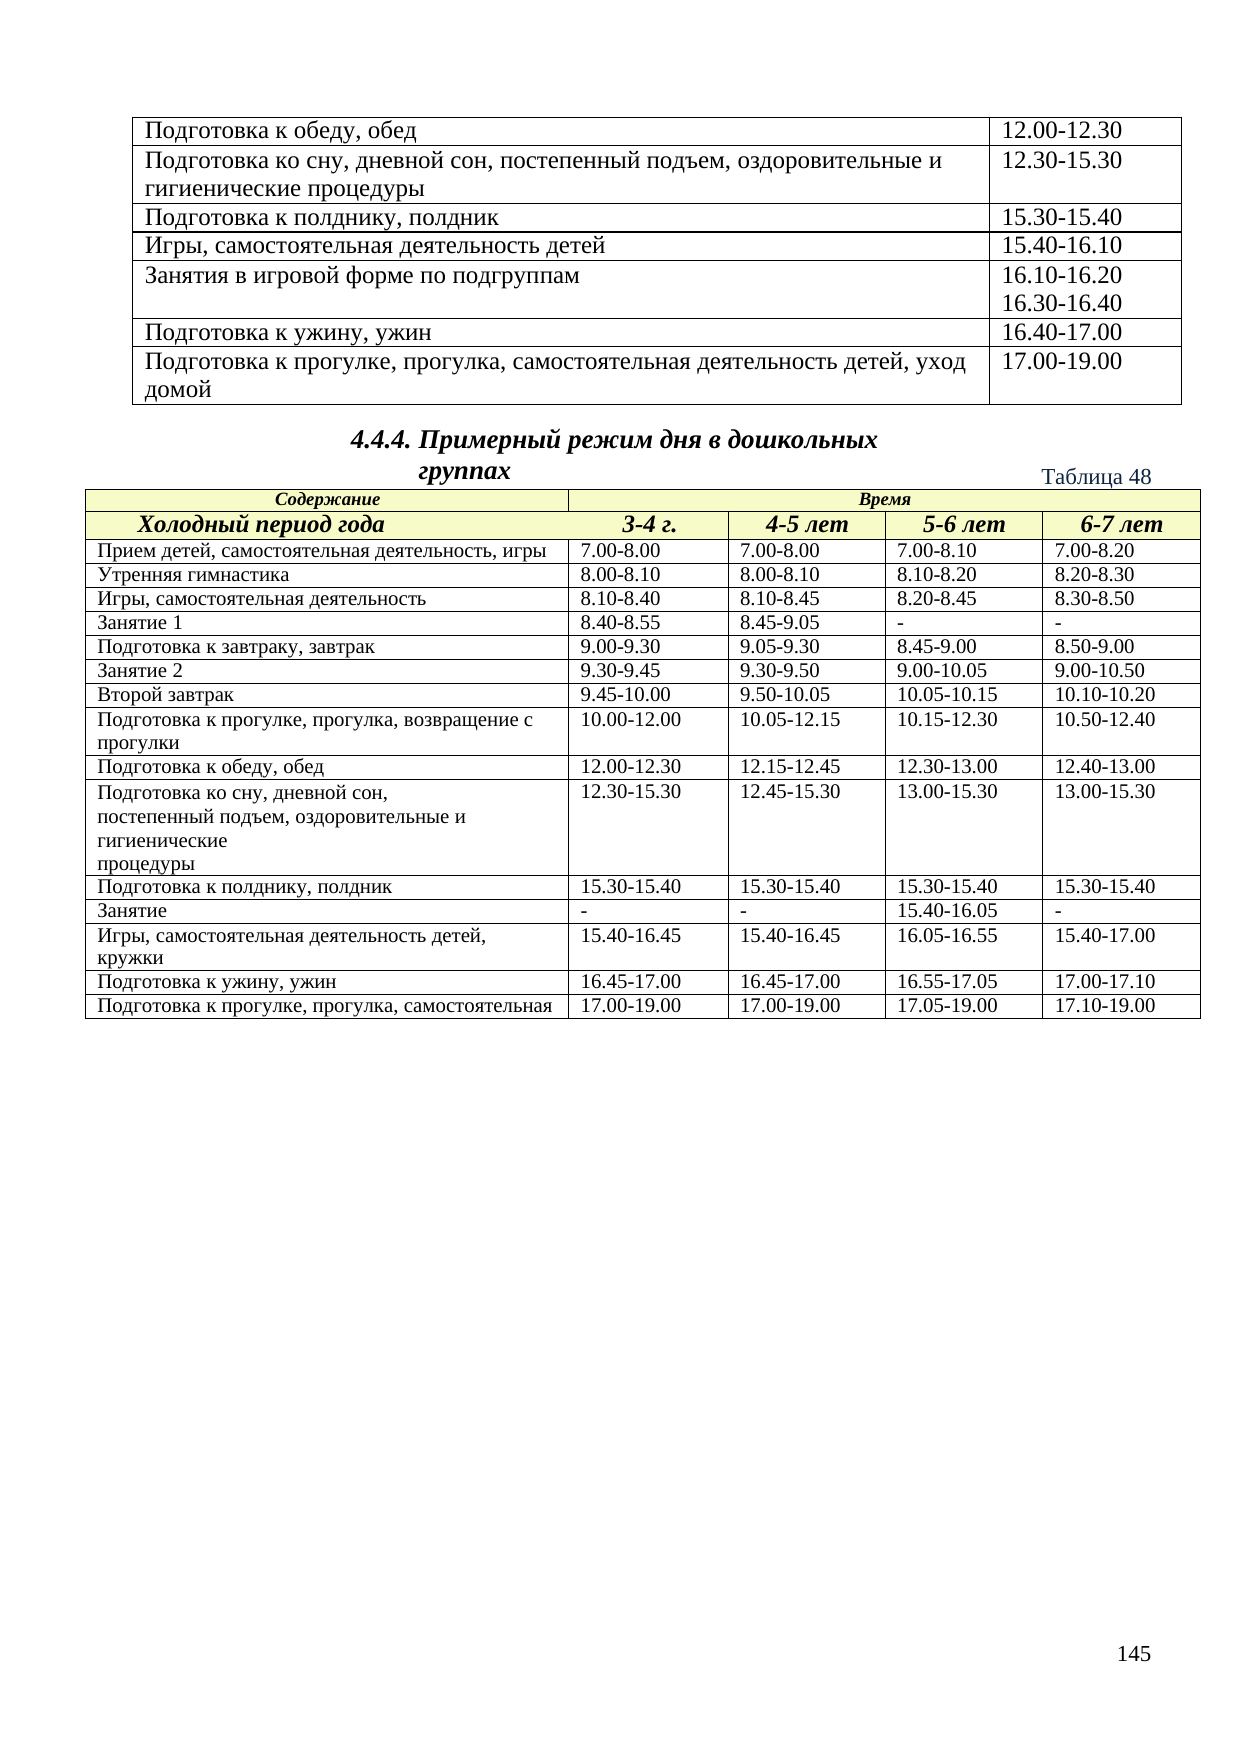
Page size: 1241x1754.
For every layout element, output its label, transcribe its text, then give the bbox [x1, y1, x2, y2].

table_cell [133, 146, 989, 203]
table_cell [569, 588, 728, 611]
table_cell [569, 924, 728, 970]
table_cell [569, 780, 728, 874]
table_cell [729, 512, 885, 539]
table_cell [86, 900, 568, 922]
text Таблица 48 [1041, 463, 1221, 489]
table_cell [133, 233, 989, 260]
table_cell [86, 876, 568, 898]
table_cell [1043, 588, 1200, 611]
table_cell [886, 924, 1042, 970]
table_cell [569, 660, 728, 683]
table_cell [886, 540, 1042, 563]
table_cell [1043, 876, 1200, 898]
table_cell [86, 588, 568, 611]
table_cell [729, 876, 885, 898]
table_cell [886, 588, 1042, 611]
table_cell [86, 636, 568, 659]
subtitle Примерный режим дня в дошкольных группах [351, 423, 977, 486]
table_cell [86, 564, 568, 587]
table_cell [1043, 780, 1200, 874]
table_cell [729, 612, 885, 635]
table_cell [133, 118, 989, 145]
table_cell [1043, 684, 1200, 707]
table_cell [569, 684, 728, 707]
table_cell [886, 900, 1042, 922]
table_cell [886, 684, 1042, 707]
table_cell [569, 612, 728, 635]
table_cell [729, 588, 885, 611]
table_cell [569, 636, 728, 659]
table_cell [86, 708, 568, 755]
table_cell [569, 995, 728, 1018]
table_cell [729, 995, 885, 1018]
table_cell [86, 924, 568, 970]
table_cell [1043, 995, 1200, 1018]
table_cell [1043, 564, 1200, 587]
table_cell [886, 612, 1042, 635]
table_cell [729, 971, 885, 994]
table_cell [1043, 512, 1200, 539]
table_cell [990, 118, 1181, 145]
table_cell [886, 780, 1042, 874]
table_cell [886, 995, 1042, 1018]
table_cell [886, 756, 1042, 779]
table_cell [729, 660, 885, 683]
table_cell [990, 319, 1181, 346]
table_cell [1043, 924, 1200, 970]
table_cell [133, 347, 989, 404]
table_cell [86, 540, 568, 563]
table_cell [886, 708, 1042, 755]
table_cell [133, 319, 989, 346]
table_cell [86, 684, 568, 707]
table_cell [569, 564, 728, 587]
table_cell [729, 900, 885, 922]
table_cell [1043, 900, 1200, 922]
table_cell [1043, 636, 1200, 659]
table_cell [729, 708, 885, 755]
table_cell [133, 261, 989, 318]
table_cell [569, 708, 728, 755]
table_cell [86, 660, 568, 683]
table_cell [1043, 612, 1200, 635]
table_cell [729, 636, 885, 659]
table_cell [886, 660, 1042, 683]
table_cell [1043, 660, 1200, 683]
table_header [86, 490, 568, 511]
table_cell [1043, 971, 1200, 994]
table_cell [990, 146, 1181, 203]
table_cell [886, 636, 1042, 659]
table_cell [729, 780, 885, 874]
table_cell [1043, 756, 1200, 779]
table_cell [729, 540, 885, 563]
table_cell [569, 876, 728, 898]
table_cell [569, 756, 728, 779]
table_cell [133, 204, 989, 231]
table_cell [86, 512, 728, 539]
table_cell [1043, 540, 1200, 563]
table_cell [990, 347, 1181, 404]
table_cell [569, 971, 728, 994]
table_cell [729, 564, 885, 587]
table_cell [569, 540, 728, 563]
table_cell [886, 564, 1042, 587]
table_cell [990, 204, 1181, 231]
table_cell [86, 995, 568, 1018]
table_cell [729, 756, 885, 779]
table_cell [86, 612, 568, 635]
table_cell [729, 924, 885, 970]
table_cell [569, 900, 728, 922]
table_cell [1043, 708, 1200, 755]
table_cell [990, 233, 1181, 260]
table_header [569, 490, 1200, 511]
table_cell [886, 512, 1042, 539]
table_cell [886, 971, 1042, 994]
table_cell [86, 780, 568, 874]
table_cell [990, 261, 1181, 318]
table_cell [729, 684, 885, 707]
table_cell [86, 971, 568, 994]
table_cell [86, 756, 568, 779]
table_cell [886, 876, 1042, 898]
